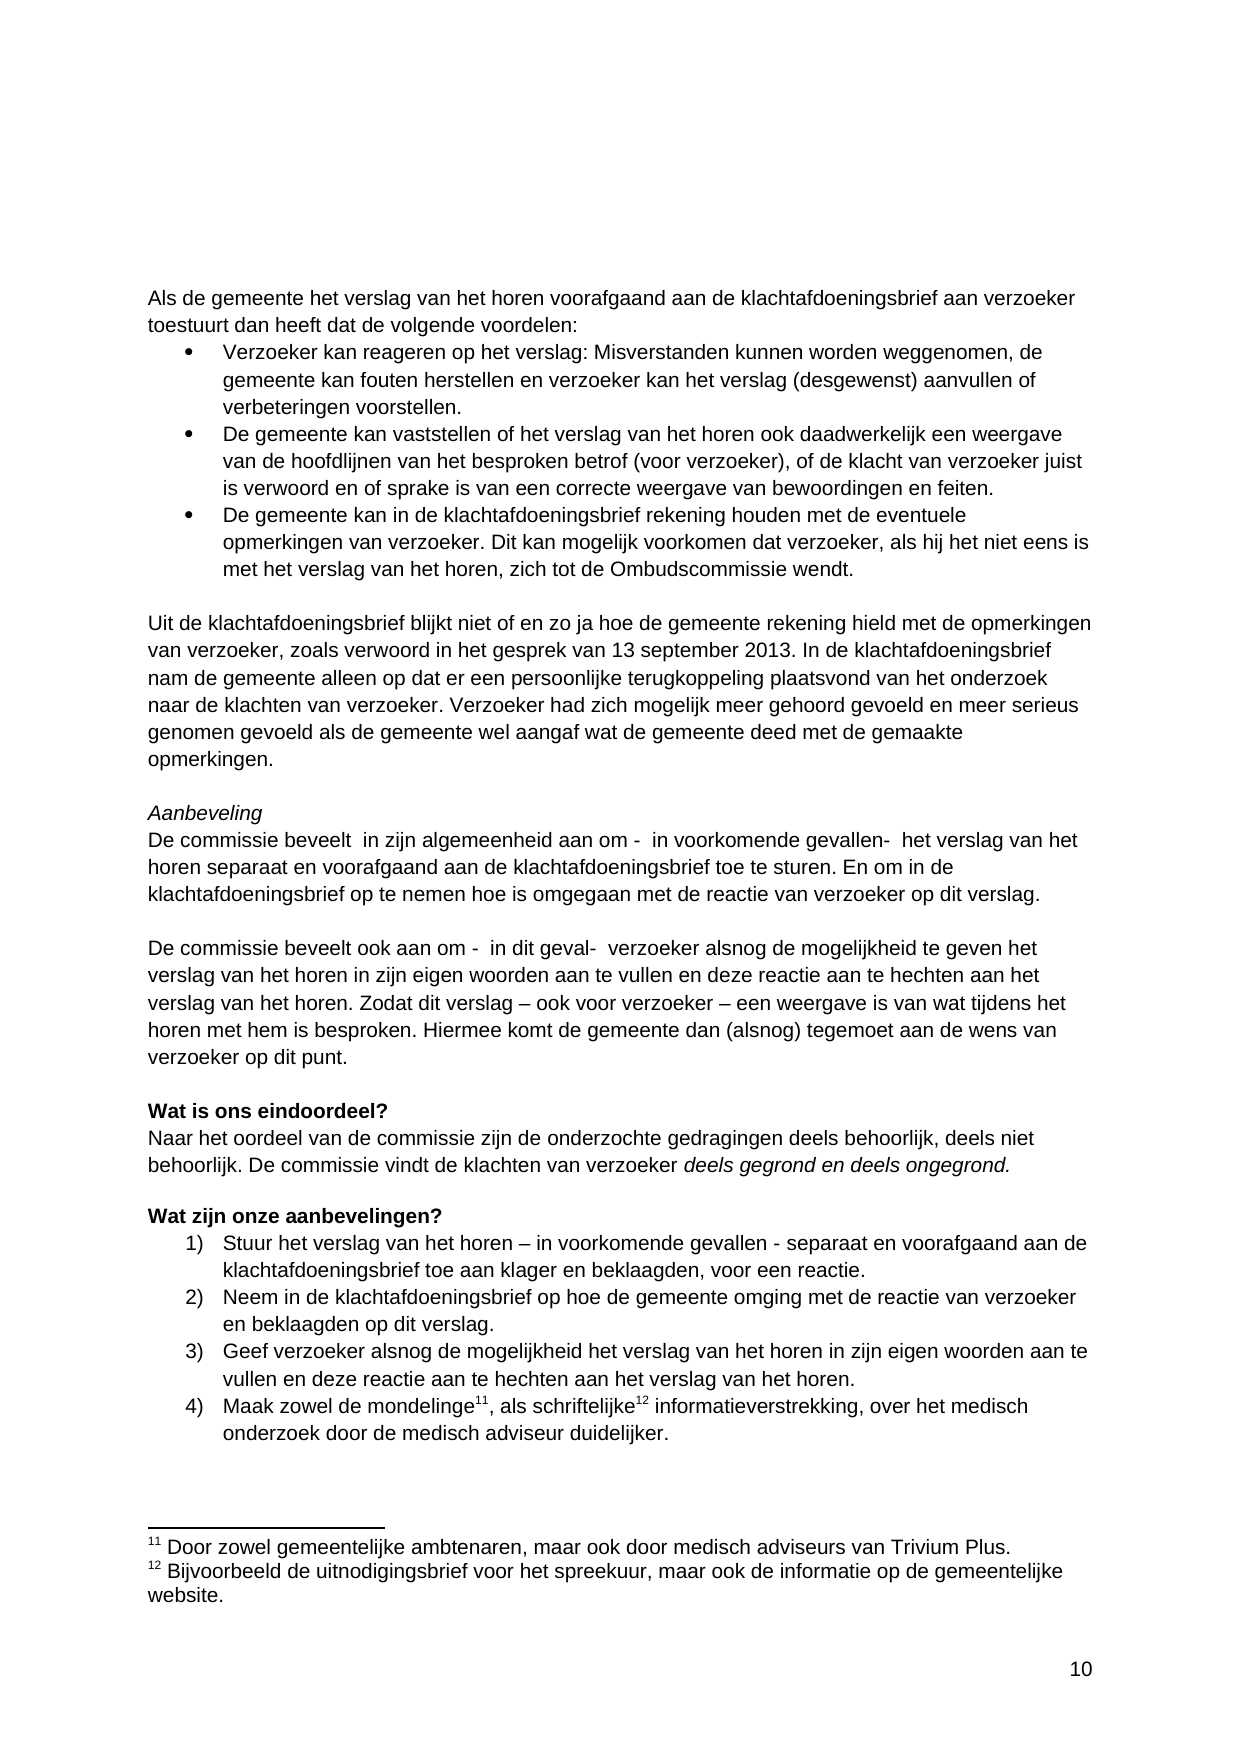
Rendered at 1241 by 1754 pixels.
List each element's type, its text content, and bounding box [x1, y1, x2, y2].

list Stuur het verslag van het horen – in voorkomende gevallen - separaat en voorafgaand aan de klachtafdoeningsbrief toe aan klager en beklaagden, voor een reactie. [185, 1228, 1093, 1282]
text Wat is ons eindoordeel? [148, 1096, 1093, 1123]
text Als de gemeente het verslag van het horen voorafgaand aan de klachtafdoeningsbrief aan verzoeker toestuurt dan heeft dat de volgende voordelen: [148, 283, 1093, 337]
text De commissie beveelt ook aan om - in dit geval- verzoeker alsnog de mogelijkheid te geven het verslag van het horen in zijn eigen woorden aan te vullen en deze reactie aan te hechten aan het verslag van het horen. Zodat dit verslag – ook voor verzoeker – een weergave is van wat tijdens het horen met hem is besproken. Hiermee komt de gemeente dan (alsnog) tegemoet aan de wens van verzoeker op dit punt. [148, 933, 1093, 1068]
text De commissie beveelt in zijn algemeenheid aan om - in voorkomende gevallen- het verslag van het horen separaat en voorafgaand aan de klachtafdoeningsbrief toe te sturen. En om in de klachtafdoeningsbrief op te nemen hoe is omgegaan met de reactie van verzoeker op dit verslag. [148, 825, 1093, 906]
text Aanbeveling [148, 798, 1093, 825]
list Maak zowel de mondelinge, als schriftelijke informatieverstrekking, over het medisch onderzoek door de medisch adviseur duidelijker. [185, 1390, 1093, 1444]
list Geef verzoeker alsnog de mogelijkheid het verslag van het horen in zijn eigen woorden aan te vullen en deze reactie aan te hechten aan het verslag van het horen. [185, 1336, 1093, 1390]
text Naar het oordeel van de commissie zijn de onderzochte gedragingen deels behoorlijk, deels niet behoorlijk. De commissie vindt de klachten van verzoeker deels gegrond en deels ongegrond. [148, 1123, 1093, 1177]
list Neem in de klachtafdoeningsbrief op hoe de gemeente omging met de reactie van verzoeker en beklaagden op dit verslag. [185, 1282, 1093, 1336]
list De gemeente kan in de klachtafdoeningsbrief rekening houden met de eventuele opmerkingen van verzoeker. Dit kan mogelijk voorkomen dat verzoeker, als hij het niet eens is met het verslag van het horen, zich tot de Ombudscommissie wendt. [185, 500, 1093, 581]
text Uit de klachtafdoeningsbrief blijkt niet of en zo ja hoe de gemeente rekening hield met de opmerkingen van verzoeker, zoals verwoord in het gesprek van 13 september 2013. In de klachtafdoeningsbrief nam de gemeente alleen op dat er een persoonlijke terugkoppeling plaatsvond van het onderzoek naar de klachten van verzoeker. Verzoeker had zich mogelijk meer gehoord gevoeld en meer serieus genomen gevoeld als de gemeente wel aangaf wat de gemeente deed met de gemaakte opmerkingen. [148, 608, 1093, 771]
text Wat zijn onze aanbevelingen? [148, 1201, 1093, 1228]
list Verzoeker kan reageren op het verslag: Misverstanden kunnen worden weggenomen, de gemeente kan fouten herstellen en verzoeker kan het verslag (desgewenst) aanvullen of verbeteringen voorstellen. [185, 337, 1093, 418]
list De gemeente kan vaststellen of het verslag van het horen ook daadwerkelijk een weergave van de hoofdlijnen van het besproken betrof (voor verzoeker), of de klacht van verzoeker juist is verwoord en of sprake is van een correcte weergave van bewoordingen en feiten. [185, 418, 1093, 500]
